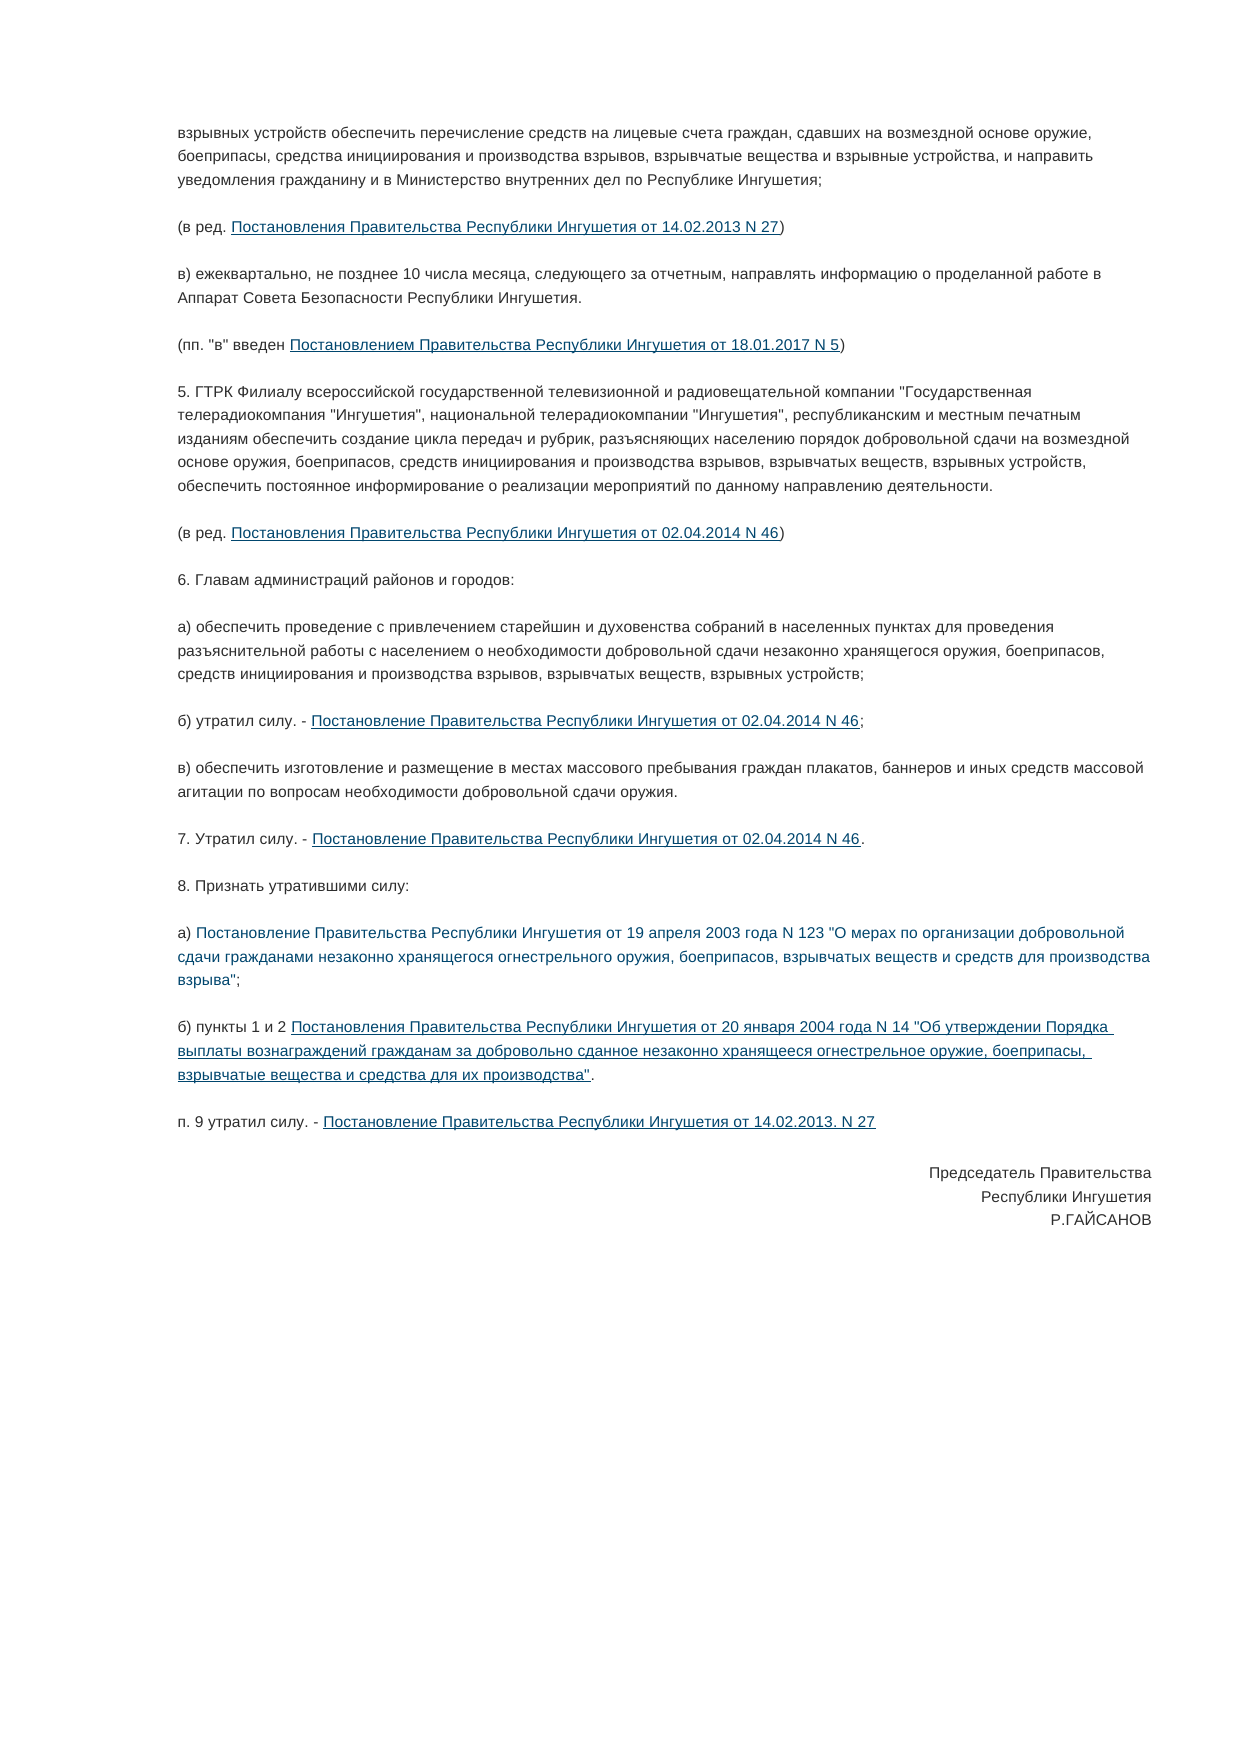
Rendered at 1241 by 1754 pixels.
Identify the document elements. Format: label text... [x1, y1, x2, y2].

text Председатель Правительства Республики Ингушетия Р.ГАЙСАНОВ [177, 1158, 1152, 1229]
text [177, 118, 1152, 1158]
